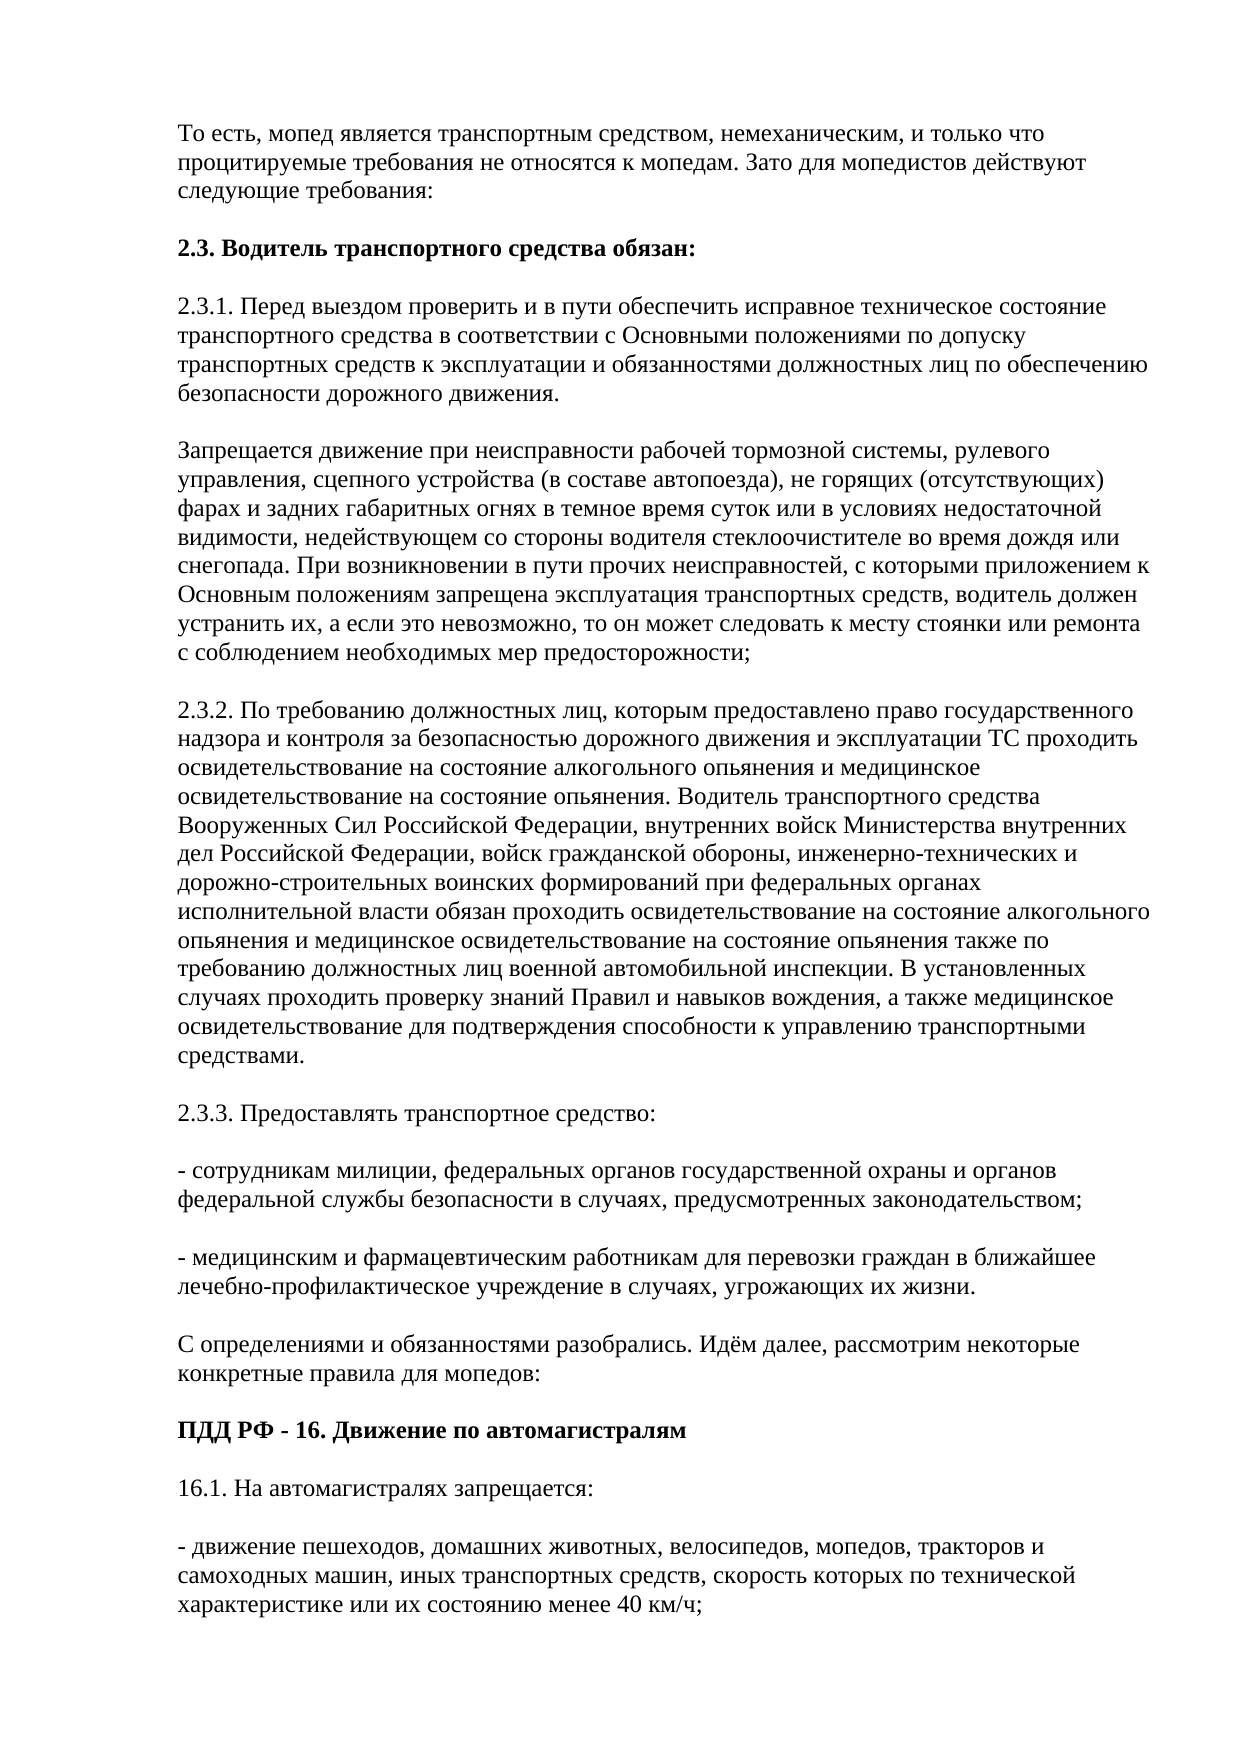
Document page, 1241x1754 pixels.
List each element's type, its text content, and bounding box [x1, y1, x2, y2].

text 2.3.2. По требованию должностных лиц, которым предоставлено право государственного надзора и контроля за безопасностью дорожного движения и эксплуатации ТС проходить освидетельствование на состояние алкогольного опьянения и медицинское освидетельствование на состояние опьянения. Водитель транспортного средства Вооруженных Сил Российской Федерации, внутренних войск Министерства внутренних дел Российской Федерации, войск гражданской обороны, инженерно-технических и дорожно-строительных воинских формирований при федеральных органах исполнительной власти обязан проходить освидетельствование на состояние алкогольного опьянения и медицинское освидетельствование на состояние опьянения также по требованию должностных лиц военной автомобильной инспекции. В установленных случаях проходить проверку знаний Правил и навыков вождения, а также медицинское освидетельствование для подтверждения способности к управлению транспортными средствами. [177, 695, 1152, 1068]
text 2.3.1. Перед выездом проверить и в пути обеспечить исправное техническое состояние транспортного средства в соответствии с Основными положениями по допуску транспортных средств к эксплуатации и обязанностями должностных лиц по обеспечению безопасности дорожного движения. [177, 291, 1152, 406]
text 2.3.3. Предоставлять транспортное средство: [177, 1098, 1152, 1126]
text - сотрудникам милиции, федеральных органов государственной охраны и органов федеральной службы безопасности в случаях, предусмотренных законодательством; [177, 1156, 1152, 1213]
text 16.1. На автомагистралях запрещается: [177, 1473, 1152, 1502]
text - медицинским и фармацевтическим работникам для перевозки граждан в ближайшее лечебно-профилактическое учреждение в случаях, угрожающих их жизни. [177, 1242, 1152, 1300]
text То есть, мопед является транспортным средством, немеханическим, и только что процитируемые требования не относятся к мопедам. Зато для мопедистов действуют следующие требования: [177, 118, 1152, 204]
text Запрещается движение при неисправности рабочей тормозной системы, рулевого управления, сцепного устройства (в составе автопоезда), не горящих (отсутствующих) фарах и задних габаритных огнях в темное время суток или в условиях недостаточной видимости, недействующем со стороны водителя стеклоочистителе во время дождя или снегопада. При возникновении в пути прочих неисправностей, с которыми приложением к Основным положениям запрещена эксплуатация транспортных средств, водитель должен устранить их, а если это невозможно, то он может следовать к месту стоянки или ремонта с соблюдением необходимых мер предосторожности; [177, 436, 1152, 666]
text ПДД РФ - 16. Движение по автомагистралям [177, 1416, 1152, 1444]
text - движение пешеходов, домашних животных, велосипедов, мопедов, тракторов и самоходных машин, иных транспортных средств, скорость которых по технической характеристике или их состоянию менее 40 км/ч; [177, 1531, 1152, 1618]
text 2.3. Водитель транспортного средства обязан: [177, 233, 1152, 262]
text С определениями и обязанностями разобрались. Идём далее, рассмотрим некоторые конкретные правила для мопедов: [177, 1329, 1152, 1386]
